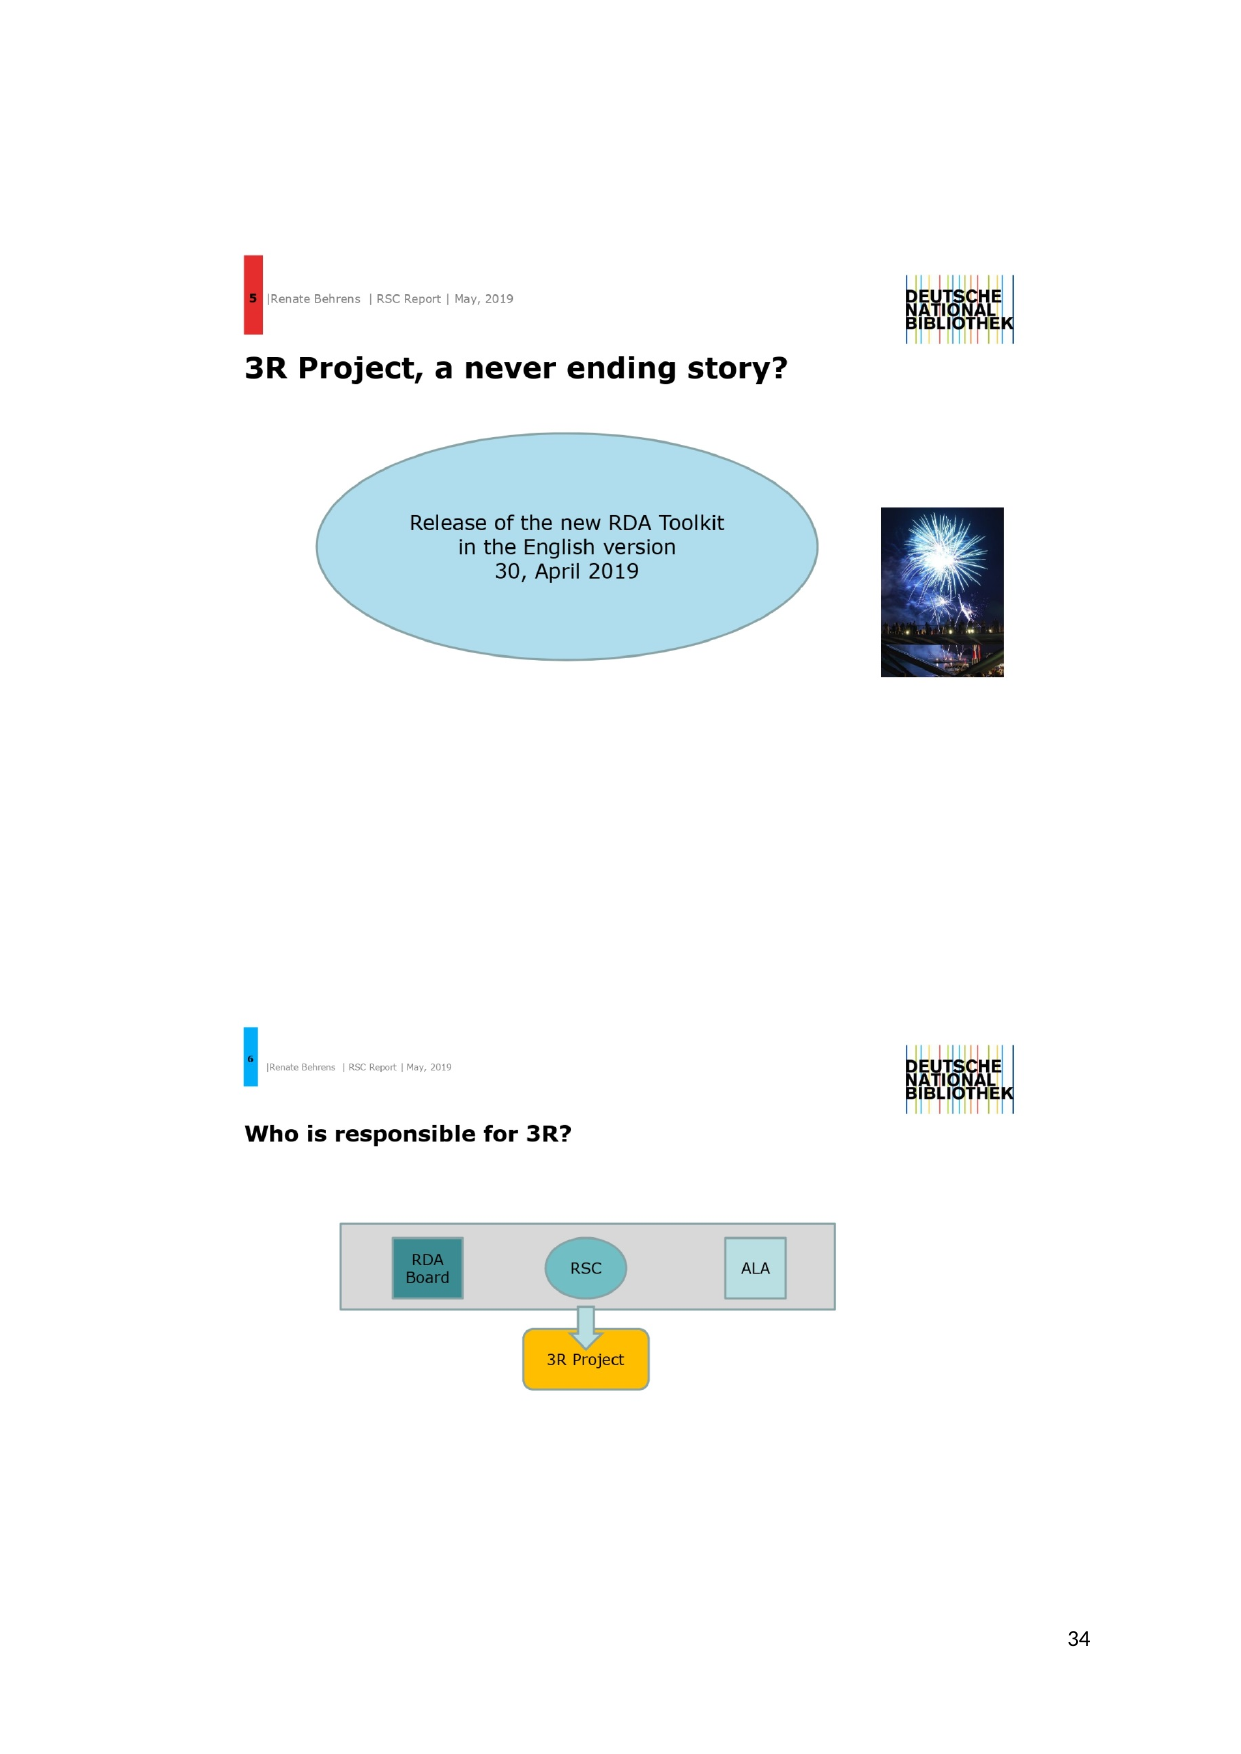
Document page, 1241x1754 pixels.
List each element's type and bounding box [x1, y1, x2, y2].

picture [150, 150, 1091, 815]
picture [150, 920, 1091, 1585]
